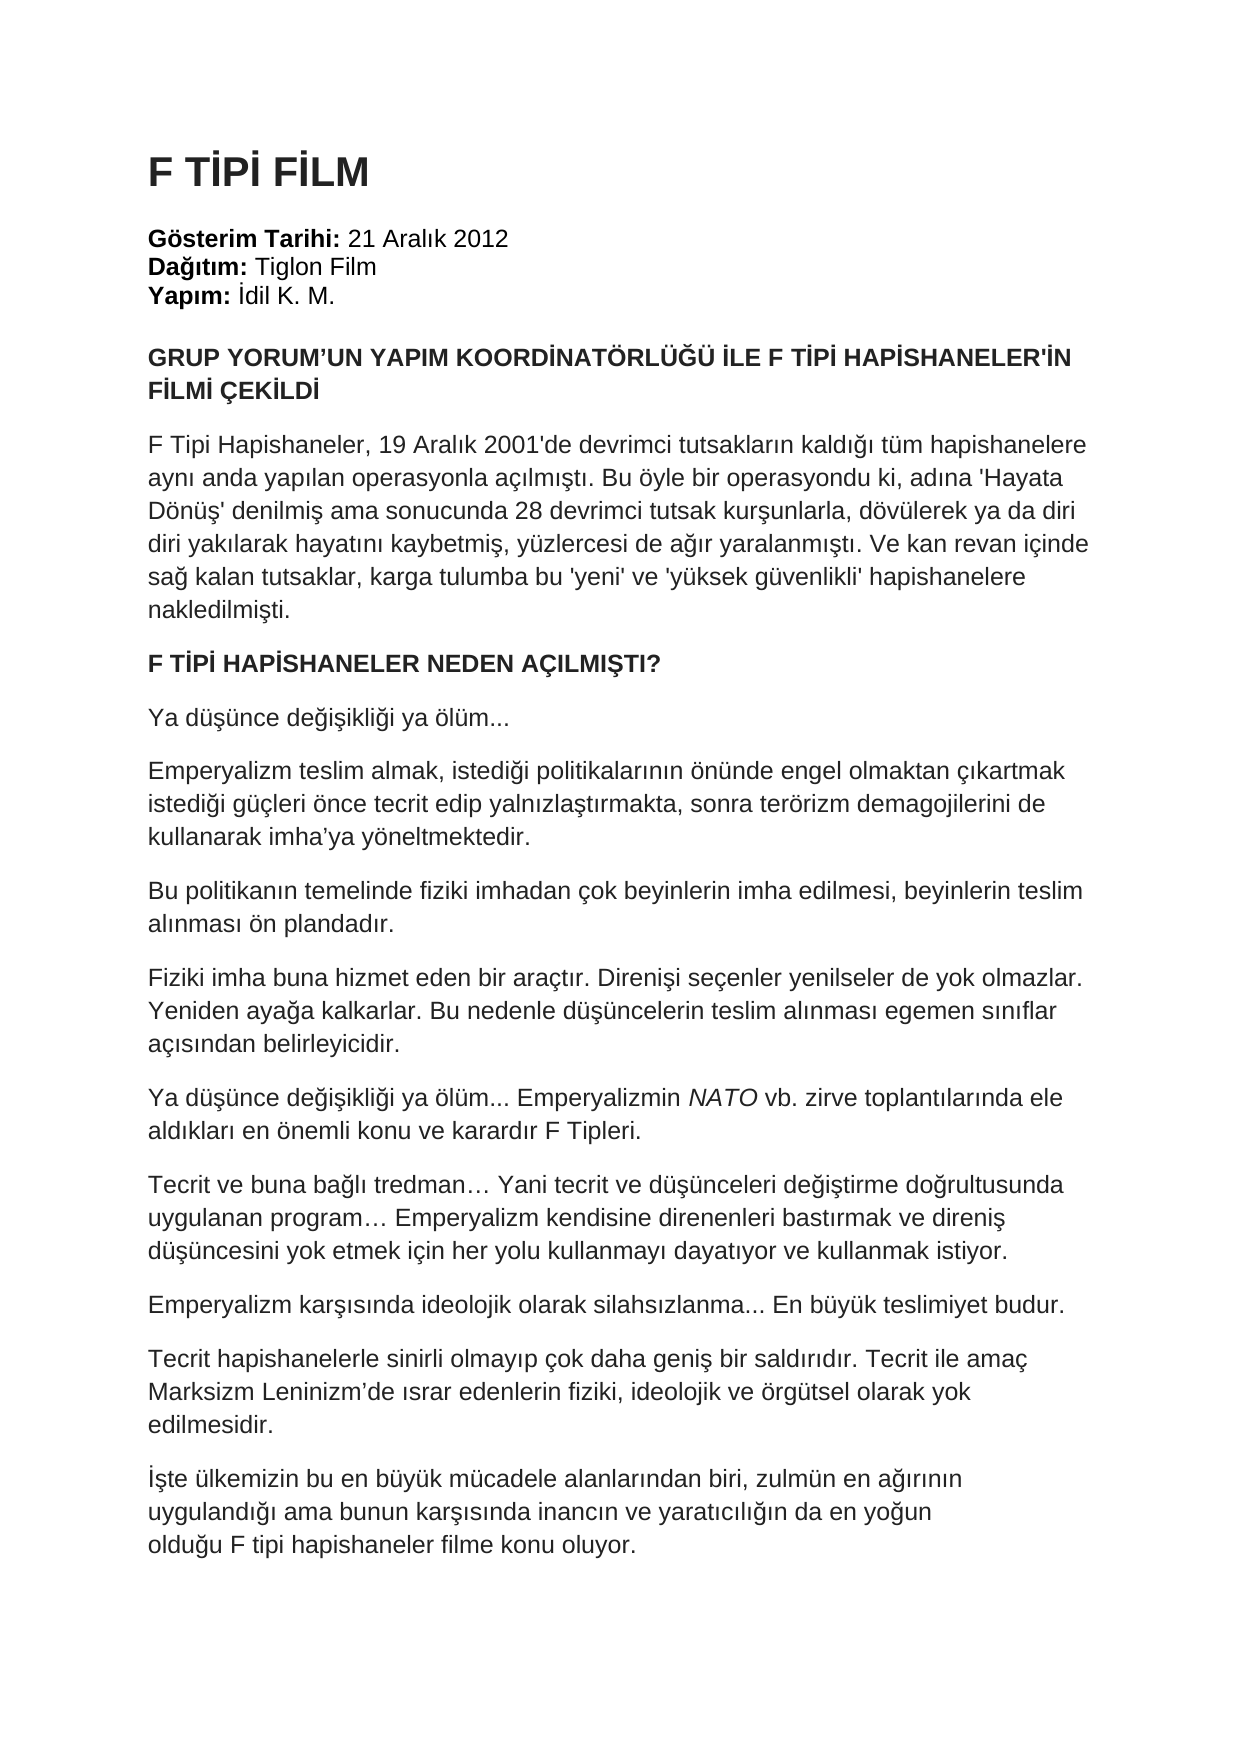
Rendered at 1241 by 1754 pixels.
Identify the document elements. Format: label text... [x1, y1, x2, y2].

text F TİPİ FİLM [148, 148, 1093, 196]
text Bu politikanın temelinde fiziki imhadan çok beyinlerin imha edilmesi, beyinlerin teslim alınması ön plandadır. [148, 876, 1093, 938]
text GRUP YORUM’UN YAPIM KOORDİNATÖRLÜĞÜ İLE F TİPİ HAPİSHANELER'İN FİLMİ ÇEKİLDİ [148, 310, 1093, 404]
text Yapım: İdil K. M. [148, 281, 1093, 310]
text F Tipi Hapishaneler, 19 Aralık 2001'de devrimci tutsakların kaldığı tüm hapishanelere aynı anda yapılan operasyonla açılmıştı. Bu öyle bir operasyondu ki, adına 'Hayata Dönüş' denilmiş ama sonucunda 28 devrimci tutsak kurşunlarla, dövülerek ya da diri diri yakılarak hayatını kaybetmiş, yüzlercesi de ağır yaralanmıştı. Ve kan revan içinde sağ kalan tutsaklar, karga tulumba bu 'yeni' ve 'yüksek güvenlikli' hapishanelere nakledilmişti. [148, 430, 1093, 623]
text Gösterim Tarihi: 21 Aralık 2012 [148, 223, 1093, 252]
text F TİPİ HAPİSHANELER NEDEN AÇILMIŞTI? [148, 649, 1093, 677]
text İşte ülkemizin bu en büyük mücadele alanlarından biri, zulmün en ağırının uygulandığı ama bunun karşısında inancın ve yaratıcılığın da en yoğun olduğu F tipi hapishaneler filme konu oluyor. [148, 1463, 1093, 1558]
text Dağıtım: Tiglon Film [148, 252, 1093, 281]
text Tecrit hapishanelerle sinirli olmayıp çok daha geniş bir saldırıdır. Tecrit ile amaç Marksizm Leninizm’de ısrar edenlerin fiziki, ideolojik ve örgütsel olarak yok edilmesidir. [148, 1344, 1093, 1438]
text Ya düşünce değişikliği ya ölüm... Emperyalizmin NATO vb. zirve toplantılarında ele aldıkları en önemli konu ve karardır F Tipleri. [148, 1083, 1093, 1145]
text Tecrit ve buna bağlı tredman… Yani tecrit ve düşünceleri değiştirme doğrultusunda uygulanan program… Emperyalizm kendisine direnenleri bastırmak ve direniş düşüncesini yok etmek için her yolu kullanmayı dayatıyor ve kullanmak istiyor. [148, 1170, 1093, 1265]
text Emperyalizm teslim almak, istediği politikalarının önünde engel olmaktan çıkartmak istediği güçleri önce tecrit edip yalnızlaştırmakta, sonra terörizm demagojilerini de kullanarak imha’ya yöneltmektedir. [148, 756, 1093, 851]
text Ya düşünce değişikliği ya ölüm... [148, 702, 1093, 731]
text Fiziki imha buna hizmet eden bir araçtır. Direnişi seçenler yenilseler de yok olmazlar. Yeniden ayağa kalkarlar. Bu nedenle düşüncelerin teslim alınması egemen sınıflar açısından belirleyicidir. [148, 963, 1093, 1058]
text Emperyalizm karşısında ideolojik olarak silahsızlanma... En büyük teslimiyet budur. [148, 1290, 1093, 1318]
